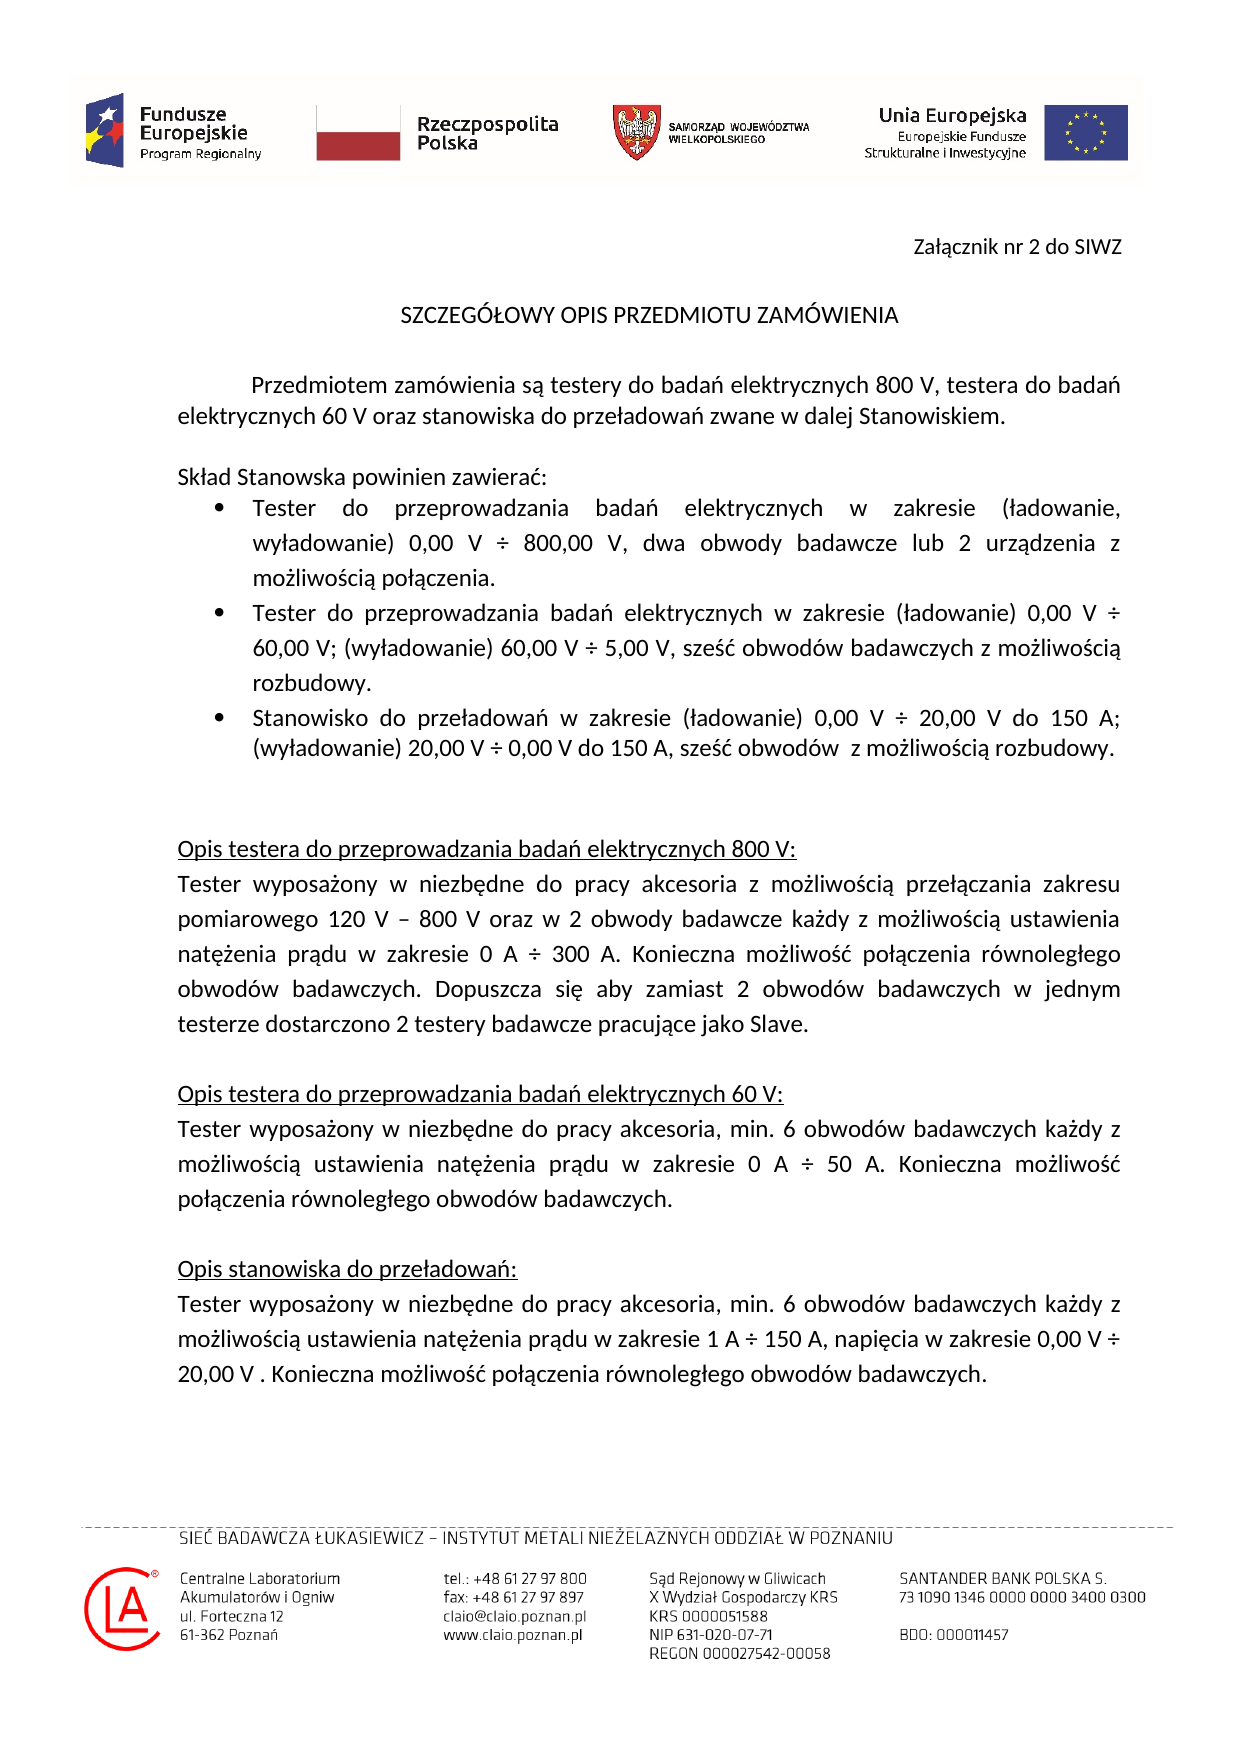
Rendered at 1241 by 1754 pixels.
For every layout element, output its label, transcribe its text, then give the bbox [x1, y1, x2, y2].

text Opis testera do przeprowadzania badań elektrycznych 60 V: [177, 1078, 1122, 1108]
list Tester do przeprowadzania badań elektrycznych w zakresie (ładowanie, wyładowanie) 0,00 V ÷ 800,00 V, dwa obwody badawcze lub 2 urządzenia z możliwością połączenia. [215, 492, 1122, 592]
picture [81, 1527, 1175, 1663]
text Tester wyposażony w niezbędne do pracy akcesoria, min. 6 obwodów badawczych każdy z możliwością ustawienia natężenia prądu w zakresie 0 A ÷ 50 A. Konieczna możliwość połączenia równoległego obwodów badawczych. [177, 1113, 1122, 1213]
text SZCZEGÓŁOWY OPIS PRZEDMIOTU ZAMÓWIENIA [177, 300, 1122, 330]
text Tester wyposażony w niezbędne do pracy akcesoria, min. 6 obwodów badawczych każdy z możliwością ustawienia natężenia prądu w zakresie 1 A ÷ 150 A, napięcia w zakresie 0,00 V ÷ 20,00 V . Konieczna możliwość połączenia równoległego obwodów badawczych. [177, 1288, 1122, 1388]
text Opis testera do przeprowadzania badań elektrycznych 800 V: [177, 833, 1122, 863]
text Skład Stanowska powinien zawierać: [177, 461, 1122, 492]
text Opis stanowiska do przeładowań: [177, 1253, 1122, 1283]
text Załącznik nr 2 do SIWZ [177, 232, 1122, 261]
text Przedmiotem zamówienia są testery do badań elektrycznych 800 V, testera do badań elektrycznych 60 V oraz stanowiska do przeładowań zwane w dalej Stanowiskiem. [177, 370, 1122, 431]
list Tester do przeprowadzania badań elektrycznych w zakresie (ładowanie) 0,00 V ÷ 60,00 V; (wyładowanie) 60,00 V ÷ 5,00 V, sześć obwodów badawczych z możliwością rozbudowy. [215, 597, 1122, 697]
list Stanowisko do przeładowań w zakresie (ładowanie) 0,00 V ÷ 20,00 V do 150 A; (wyładowanie) 20,00 V ÷ 0,00 V do 150 A, sześć obwodów z możliwością rozbudowy. [215, 702, 1122, 763]
text Tester wyposażony w niezbędne do pracy akcesoria z możliwością przełączania zakresu pomiarowego 120 V – 800 V oraz w 2 obwody badawcze każdy z możliwością ustawienia natężenia prądu w zakresie 0 A ÷ 300 A. Konieczna możliwość połączenia równoległego obwodów badawczych. Dopuszcza się aby zamiast 2 obwodów badawczych w jednym testerze dostarczono 2 testery badawcze pracujące jako Slave. [177, 868, 1122, 1038]
picture [67, 74, 1146, 186]
